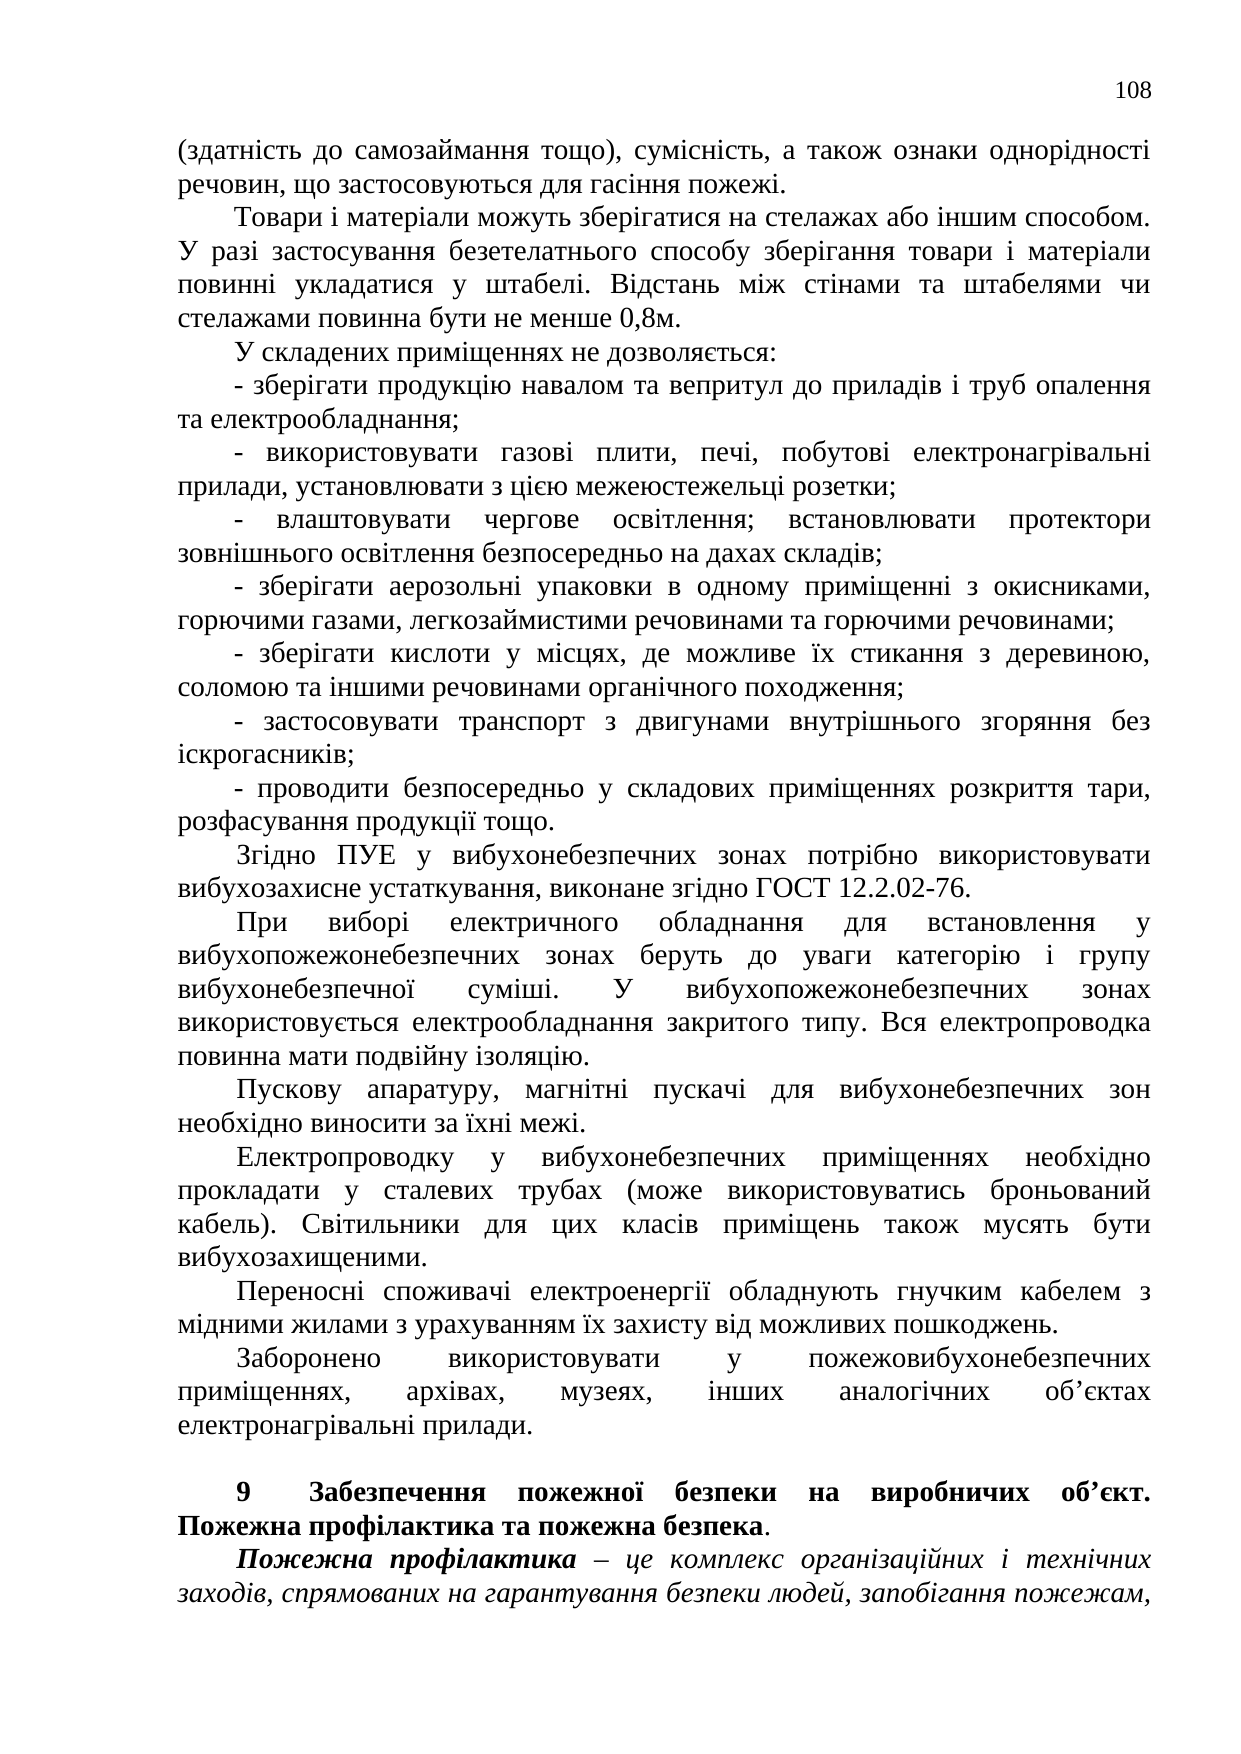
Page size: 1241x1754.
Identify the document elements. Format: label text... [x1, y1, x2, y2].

text Електропроводку у вибухонебезпечних приміщеннях необхідно прокладати у сталевих трубах (може використовуватись броньований кабель). Світильники для цих класів приміщень також мусять бути вибухозахищеними. [177, 1139, 1152, 1273]
text У складених приміщеннях не дозволяється: [177, 334, 1152, 367]
text - використовувати газові плити, печі, побутові електронагрівальні прилади, установлювати з цією межеюстежельці розетки; [177, 434, 1152, 501]
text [177, 1541, 1152, 1608]
text - влаштовувати чергове освітлення; встановлювати протектори зовнішнього освітлення безпосередньо на дахах складів; [177, 501, 1152, 568]
text Пускову апаратуру, магнітні пускачі для вибухонебезпечних зон необхідно виносити за їхні межі. [177, 1072, 1152, 1139]
text - зберігати аерозольні упаковки в одному приміщенні з окисниками, горючими газами, легкозаймистими речовинами та горючими речовинами; [177, 568, 1152, 636]
text Переносні споживачі електроенергії обладнують гнучким кабелем з мідними жилами з урахуванням їх захисту від можливих пошкоджень. [177, 1273, 1152, 1340]
text - зберігати продукцію навалом та вепритул до приладів і труб опалення та електрообладнання; [177, 367, 1152, 434]
text При виборі електричного обладнання для встановлення у вибухопожежонебезпечних зонах беруть до уваги категорію і групу вибухонебезпечної суміші. У вибухопожежонебезпечних зонах використовується електрообладнання закритого типу. Вся електропроводка повинна мати подвійну ізоляцію. [177, 904, 1152, 1072]
text - застосовувати транспорт з двигунами внутрішнього згоряння без іскрогасників; [177, 703, 1152, 770]
text 9 Забезпечення пожежної безпеки на виробничих об’єкт. Пожежна профілактика та пожежна безпека. [177, 1474, 1152, 1541]
text - проводити безпосередньо у складових приміщеннях розкриття тари, розфасування продукції тощо. [177, 770, 1152, 837]
text Заборонено використовувати у пожежовибухонебезпечних приміщеннях, архівах, музеях, інших аналогічних об’єктах електронагрівальні прилади. [177, 1340, 1152, 1441]
text Згідно ПУЕ у вибухонебезпечних зонах потрібно використовувати вибухозахисне устаткування, виконане згідно ГОСТ 12.2.02-76. [177, 837, 1152, 904]
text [177, 132, 1152, 199]
text Товари і матеріали можуть зберігатися на стелажах або іншим способом. У разі застосування безетелатнього способу зберігання товари і матеріали повинні укладатися у штабелі. Відстань між стінами та штабелями чи стелажами повинна бути не менше 0,8м. [177, 199, 1152, 334]
text - зберігати кислоти у місцях, де можливе їх стикання з деревиною, соломою та іншими речовинами органічного походження; [177, 636, 1152, 703]
